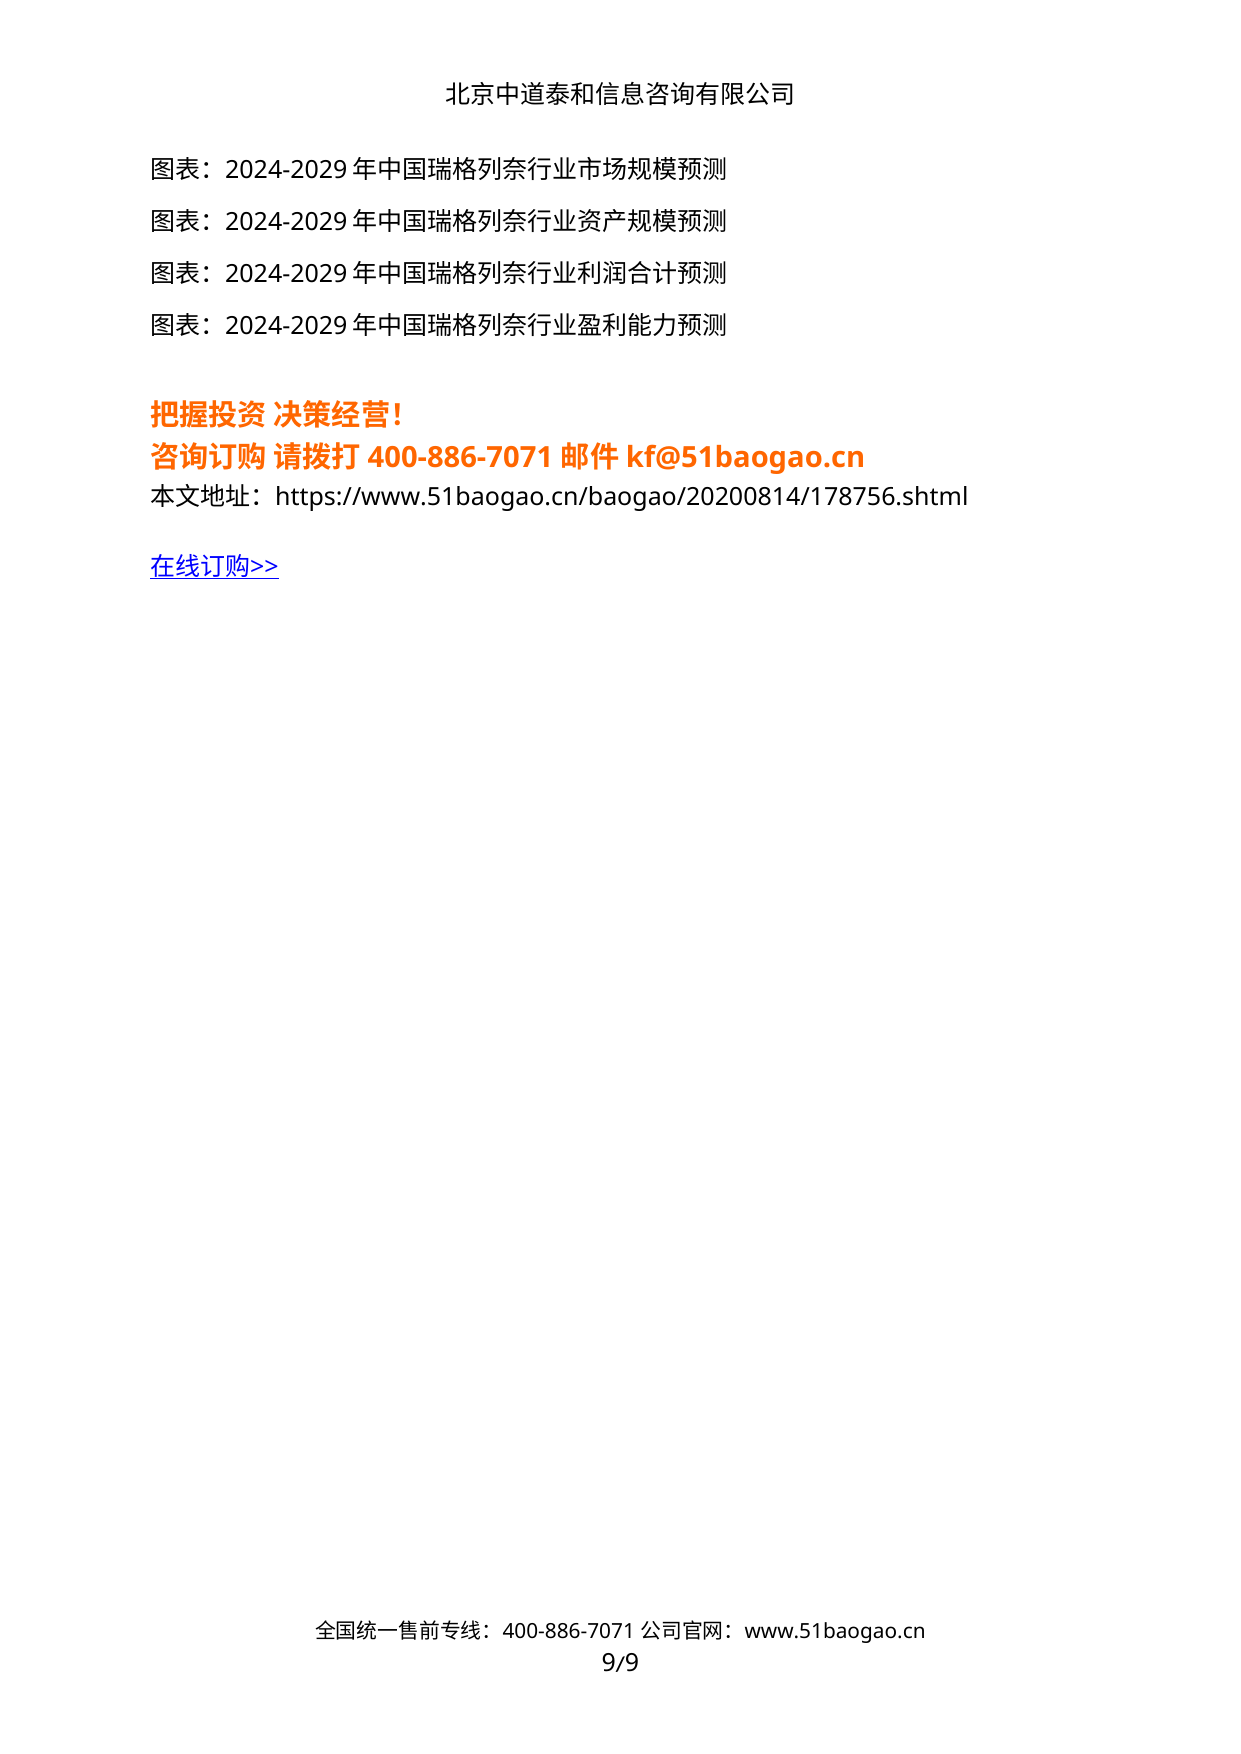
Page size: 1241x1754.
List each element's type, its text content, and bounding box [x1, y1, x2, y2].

text 把握投资 决策经营！咨询订购 请拨打 400-886-7071 邮件 kf@51baogao.cn本文地址：https://www.51baogao.cn/baogao/20200814/178756.shtml [150, 357, 1090, 512]
text 图表：2024-2029年中国瑞格列奈行业利润合计预测 [150, 254, 1090, 290]
text 图表：2024-2029年中国瑞格列奈行业市场规模预测 [150, 150, 1090, 186]
text 图表：2024-2029年中国瑞格列奈行业盈利能力预测 [150, 306, 1090, 342]
text 图表：2024-2029年中国瑞格列奈行业资产规模预测 [150, 202, 1090, 238]
text 在线订购>> [150, 512, 1090, 583]
